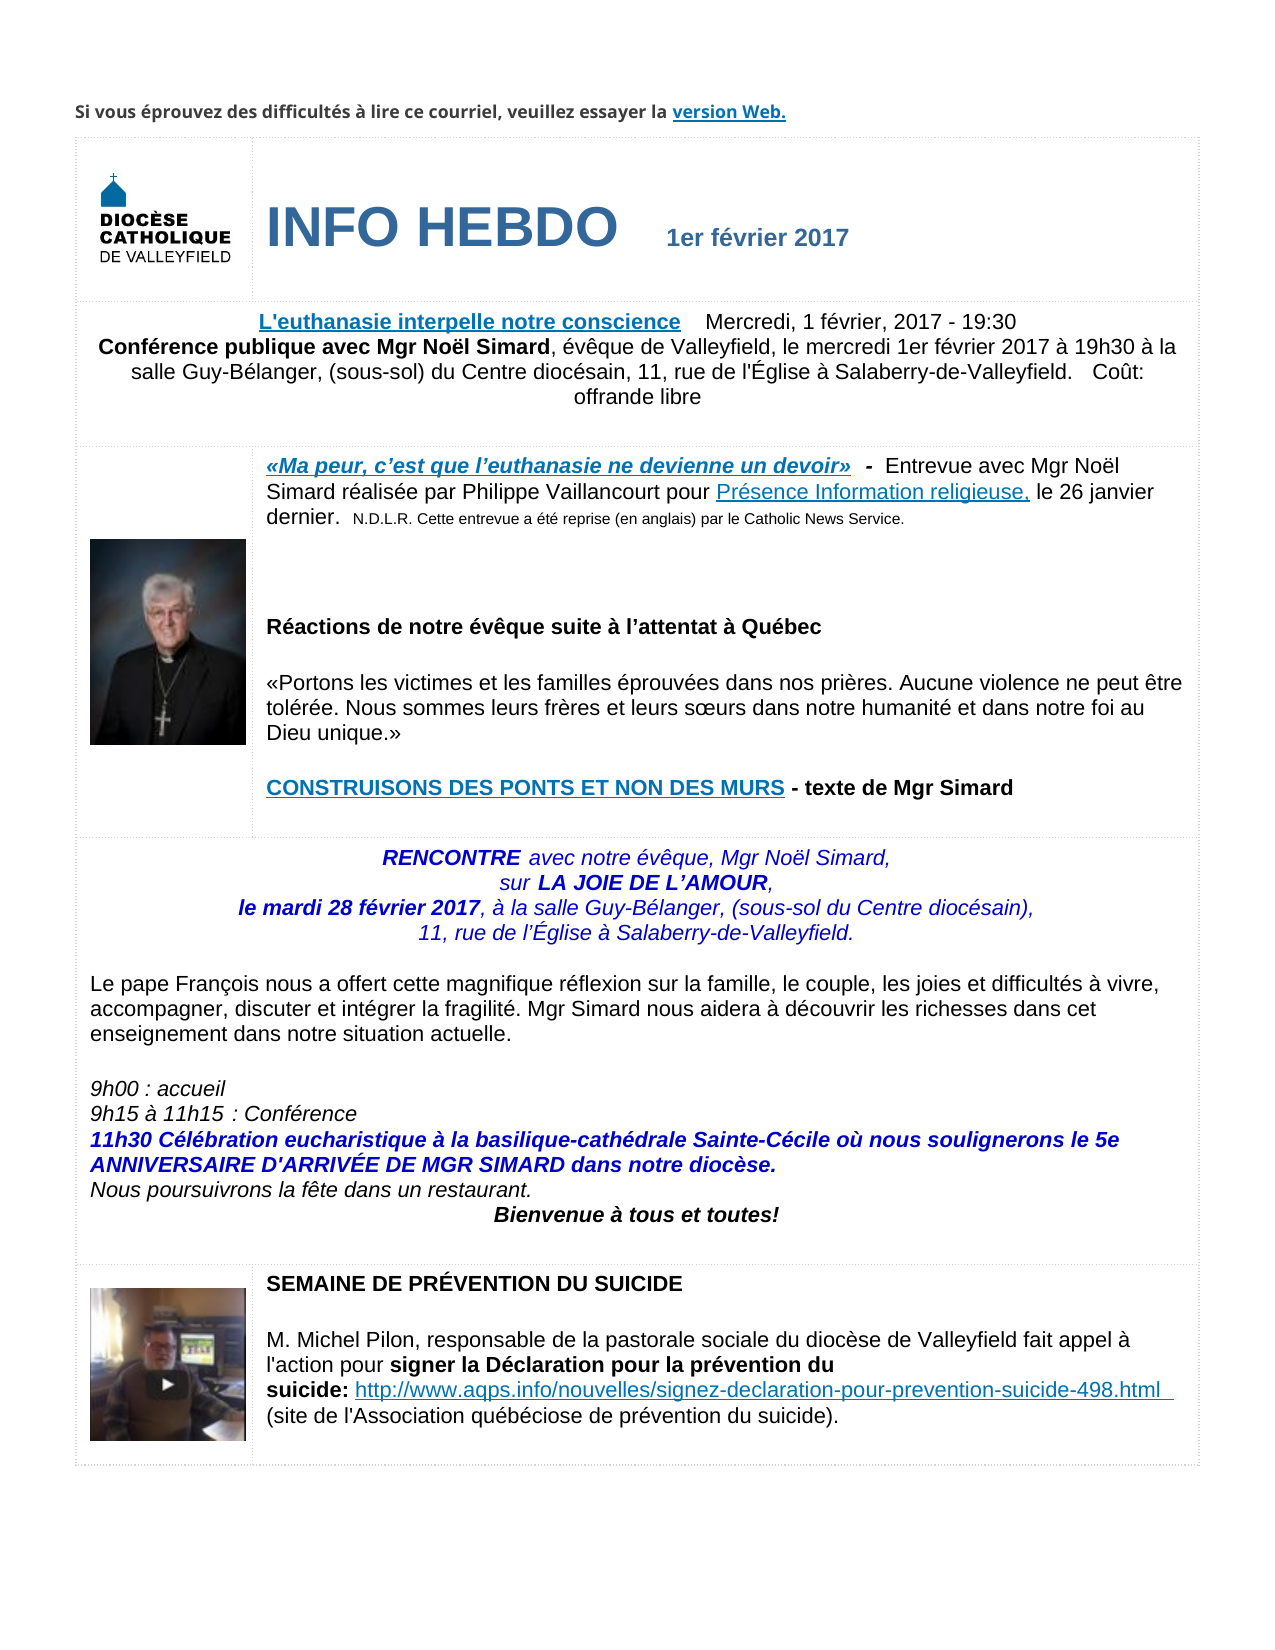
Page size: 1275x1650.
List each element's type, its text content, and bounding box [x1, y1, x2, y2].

text Si vous éprouvez des difficultés à lire ce courriel, veuillez essayer la version Web. [75, 100, 1200, 124]
table_cell «Ma peur, c’est que l’euthanasie ne devienne un devoir» - Entrevue avec Mgr Noël Simard réalisée par Philippe Vaillancourt pour Présence Information religieuse, le 26 janvier dernier. N.D.L.R. Cette entrevue a été reprise (en anglais) par le Catholic News Service. Réactions de notre évêque suite à l’attentat à Québec «Portons les victimes et les familles éprouvées dans nos prières. Aucune violence ne peut être tolérée. Nous sommes leurs frères et leurs sœurs dans notre humanité et dans notre foi au Dieu unique.» CONSTRUISONS DES PONTS ET NON DES MURS - texte de Mgr Simard [252, 446, 1199, 837]
table_cell SEMAINE DE PRÉVENTION DU SUICIDE M. Michel Pilon, responsable de la pastorale sociale du diocèse de Valleyfield fait appel à l'action pour signer la Déclaration pour la prévention du suicide: http://www.aqps.info/nouvelles/signez-declaration-pour-prevention-suicide-498.html﻿ (site de l'Association québéciose de prévention du suicide). [252, 1264, 1199, 1464]
table_cell RENCONTRE avec notre évêque, Mgr Noël Simard, sur LA JOIE DE L’AMOUR, le mardi 28 février 2017, à la salle Guy-Bélanger, (sous-sol du Centre diocésain), 11, rue de l’Église à Salaberry-de-Valleyfield. Le pape François nous a offert cette magnifique réflexion sur la famille, le couple, les joies et difficultés à vivre, accompagner, discuter et intégrer la fragilité. Mgr Simard nous aidera à découvrir les richesses dans cet enseignement dans notre situation actuelle. 9h00 : accueil 9h15 à 11h15 : Conférence 11h30 Célébration eucharistique à la basilique-cathédrale Sainte-Cécile où nous soulignerons le 5e ANNIVERSAIRE D'ARRIVÉE DE MGR SIMARD dans notre diocèse. Nous poursuivrons la fête dans un restaurant. Bienvenue à tous et toutes! [76, 837, 1199, 1263]
table_header [76, 137, 252, 301]
picture [90, 1288, 246, 1441]
table_cell [76, 1264, 252, 1464]
table_header INFO HEBDO 1er février 2017 [252, 137, 1199, 301]
table_cell [76, 446, 252, 837]
picture [90, 144, 240, 295]
table_cell L'euthanasie interpelle notre conscience Mercredi, 1 février, 2017 - 19:30 Conférence publique avec Mgr Noël Simard, évêque de Valleyfield, le mercredi 1er février 2017 à 19h30 à la salle Guy-Bélanger, (sous-sol) du Centre diocésain, 11, rue de l'Église à Salaberry-de-Valleyfield. Coût: offrande libre [76, 301, 1199, 446]
picture [90, 539, 246, 745]
